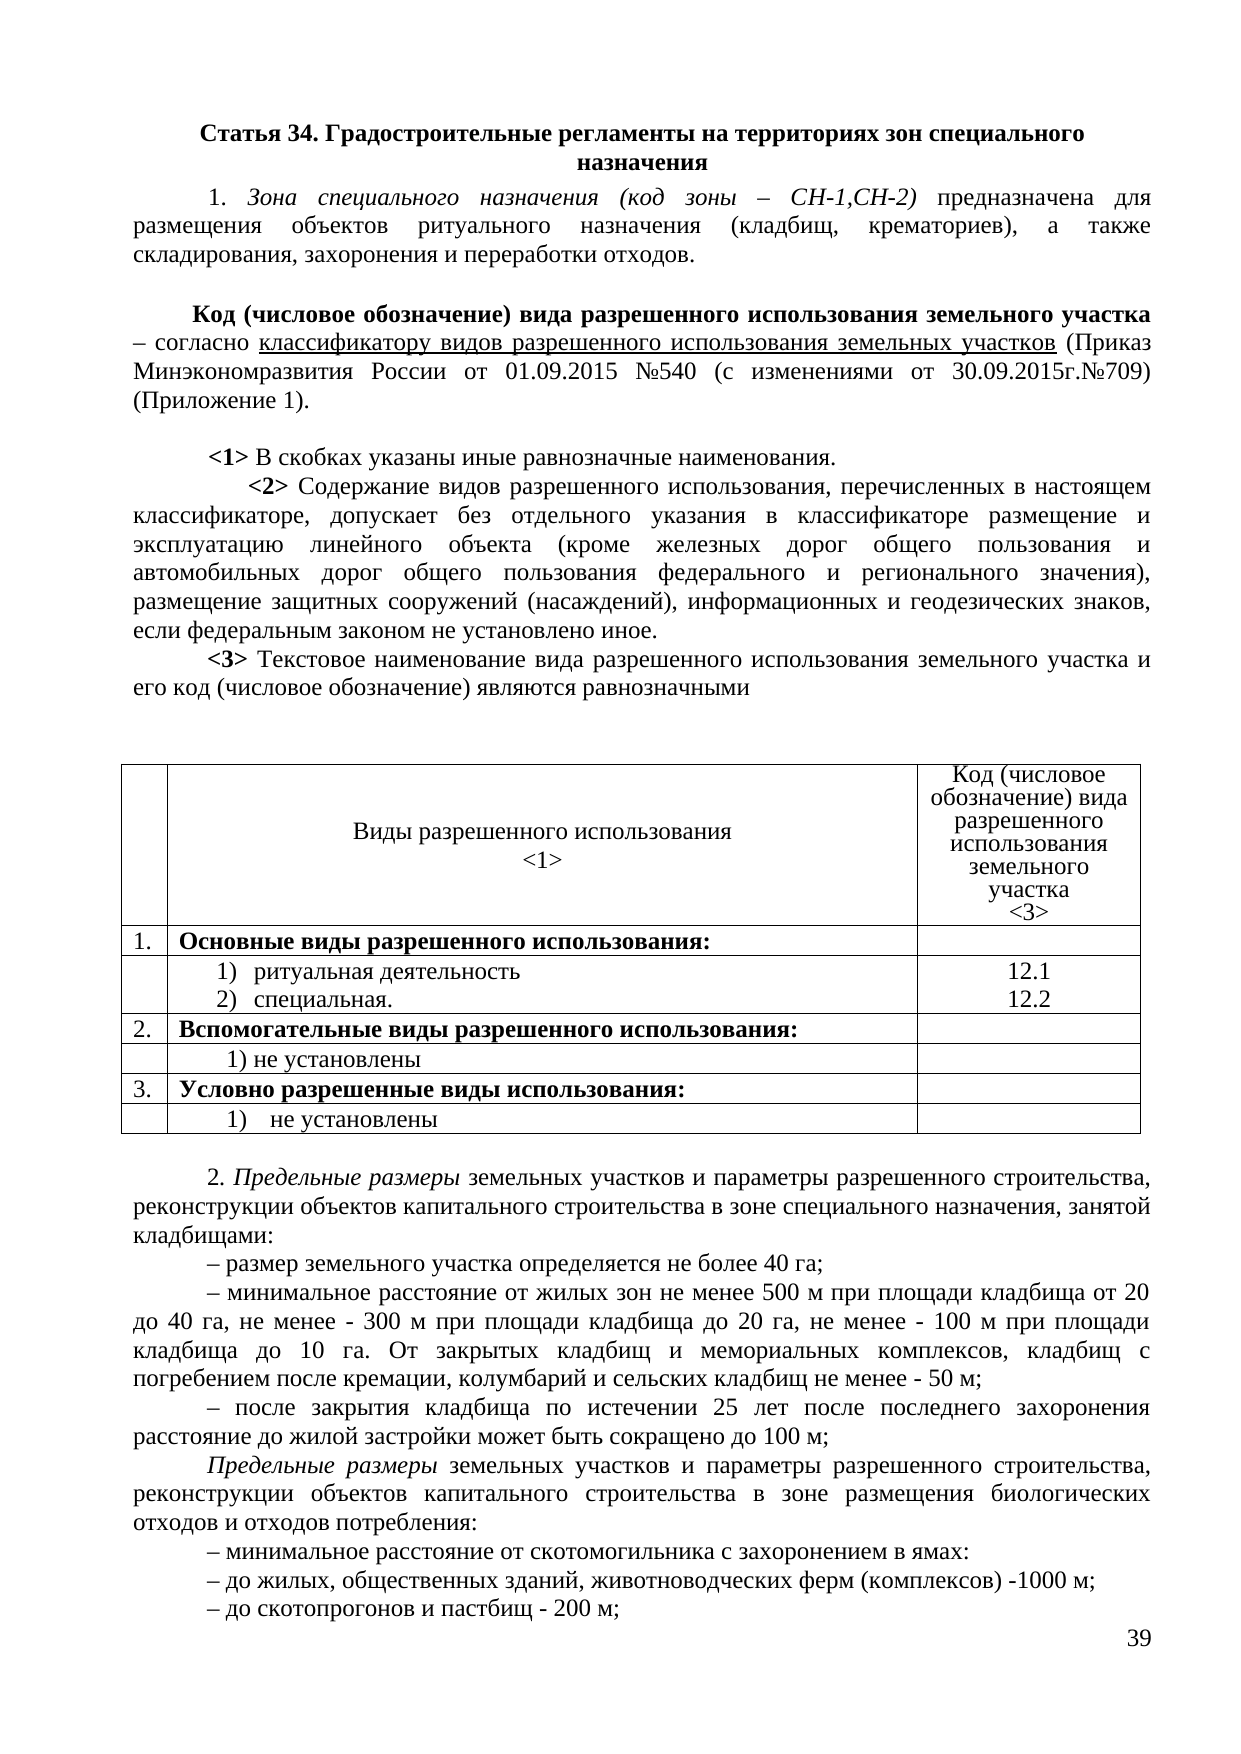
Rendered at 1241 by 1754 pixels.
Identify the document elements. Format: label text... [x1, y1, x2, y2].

table_cell Условно разрешенные виды использования: [168, 1074, 917, 1103]
text Предельные размеры земельных участков и параметры разрешенного строительства, реконструкции объектов капитального строительства в зоне размещения биологических отходов и отходов потребления: [133, 1450, 1152, 1536]
table_cell [122, 1104, 167, 1132]
text 2. Предельные размеры земельных участков и параметры разрешенного строительства, реконструкции объектов капитального строительства в зоне специального назначения, занятой кладбищами: [133, 1162, 1152, 1248]
text – размер земельного участка определяется не более 40 га; [133, 1248, 1152, 1277]
table_cell [918, 926, 1140, 955]
table_header Код (числовое обозначение) вида разрешенного использования земельного участка <3> [918, 765, 1140, 925]
table_cell [918, 1044, 1140, 1073]
table_cell ритуальная деятельность специальная. [168, 956, 917, 1013]
table_cell [918, 1104, 1140, 1132]
table_cell [918, 1074, 1140, 1103]
subtitle Статья 34. Градостроительные регламенты на территориях зон специального назначения [133, 118, 1152, 176]
table_cell [918, 1014, 1140, 1043]
text 1. Зона специального назначения (код зоны – СH-1,СН-2) предназначена для размещения объектов ритуального назначения (кладбищ, крематориев), а также складирования, захоронения и переработки отходов. [133, 182, 1152, 268]
list Код (числовое обозначение) вида разрешенного использования земельного участка – согласно классификатору видов разрешенного использования земельных участков (Приказ Минэкономразвития России от 01.09.2015 №540 (с изменениями от 30.09.2015г.№709) (Приложение 1). [133, 299, 1152, 414]
text – минимальное расстояние от жилых зон не менее 500 м при площади кладбища от 20 до 40 га, не менее - 300 м при площади кладбища до 20 га, не менее - 100 м при площади кладбища до 10 га. От закрытых кладбищ и мемориальных комплексов, кладбищ с погребением после кремации, колумбарий и сельских кладбищ не менее - 50 м; [133, 1277, 1152, 1392]
table_cell 1. [122, 926, 167, 955]
table_cell Основные виды разрешенного использования: [168, 926, 917, 955]
text – минимальное расстояние от скотомогильника с захоронением в ямах: [133, 1536, 1152, 1565]
table_cell 3. [122, 1074, 167, 1103]
table_header Виды разрешенного использования <1> [168, 765, 917, 925]
text – до скотопрогонов и пастбищ - 200 м; [133, 1593, 1152, 1622]
table_cell [122, 956, 167, 1013]
text <2> Содержание видов разрешенного использования, перечисленных в настоящем классификаторе, допускает без отдельного указания в классификаторе размещение и эксплуатацию линейного объекта (кроме железных дорог общего пользования и автомобильных дорог общего пользования федерального и регионального значения), размещение защитных сооружений (насаждений), информационных и геодезических знаков, если федеральным законом не установлено иное. [133, 471, 1152, 644]
table_cell 1) не установлены [168, 1044, 917, 1073]
table_cell 12.1 12.2 [918, 956, 1140, 1013]
text – после закрытия кладбища по истечении 25 лет после последнего захоронения расстояние до жилой застройки может быть сокращено до 100 м; [133, 1392, 1152, 1450]
table_cell не установлены [168, 1104, 917, 1132]
table_cell Вспомогательные виды разрешенного использования: [168, 1014, 917, 1043]
table_cell [122, 1044, 167, 1073]
text – до жилых, общественных зданий, животноводческих ферм (комплексов) -1000 м; [133, 1565, 1152, 1593]
text <1> В скобках указаны иные равнозначные наименования. [208, 442, 1152, 471]
table_header [122, 765, 167, 925]
text <3> Текстовое наименование вида разрешенного использования земельного участка и его код (числовое обозначение) являются равнозначными [133, 644, 1152, 701]
table_cell 2. [122, 1014, 167, 1043]
